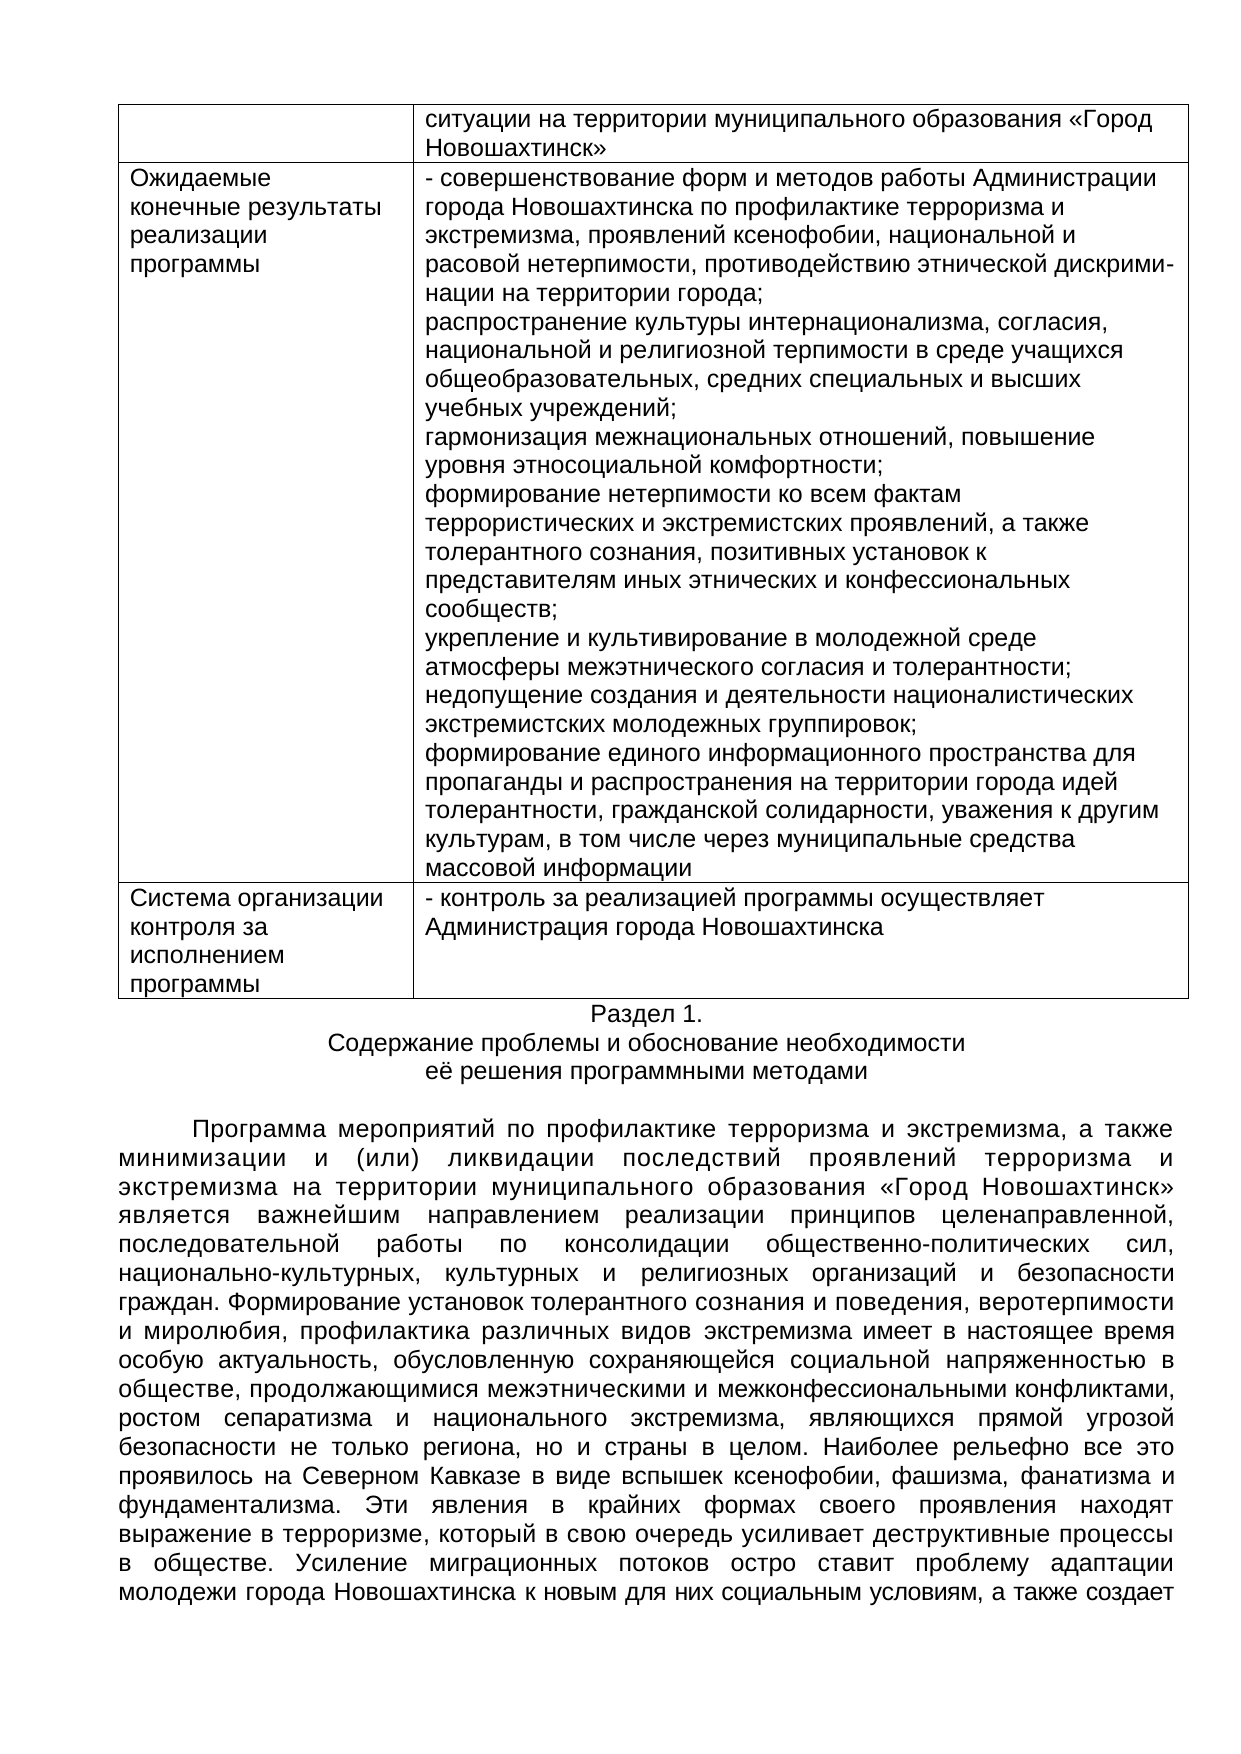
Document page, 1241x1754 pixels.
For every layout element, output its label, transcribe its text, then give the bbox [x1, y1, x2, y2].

table_cell Ожидаемые конечные результаты реализации программы [119, 163, 413, 882]
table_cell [119, 105, 413, 162]
table_cell - совершенствование форм и методов работы Администрации города Новошахтинска по профилактике терроризма и экстремизма, проявлений ксенофобии, национальной и расовой нетерпимости, противодействию этнической дискриминации на территории города; распространение культуры интернационализма, согласия, национальной и религиозной терпимости в среде учащихся общеобразовательных, средних специальных и высших учебных учреждений; гармонизация межнациональных отношений, повышение уровня этносоциальной комфортности; формирование нетерпимости ко всем фактам террористических и экстремистских проявлений, а также толерантного сознания, позитивных установок к представителям иных этнических и конфессиональных сообществ; укрепление и культивирование в молодежной среде атмосферы межэтнического согласия и толерантности; недопущение создания и деятельности националистических экстремистских молодежных группировок; формирование единого информационного пространства для пропаганды и распространения на территории города идей толерантности, гражданской солидарности, уважения к другим культурам, в том числе через муниципальные средства массовой информации [414, 163, 1188, 882]
table_cell Система организации контроля за исполнением программы [119, 883, 413, 998]
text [118, 1114, 1175, 1606]
text Содержание проблемы и обоснование необходимости [118, 1028, 1175, 1056]
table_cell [414, 105, 1188, 162]
text её решения программными методами [118, 1056, 1175, 1085]
table_cell - контроль за реализацией программы осуществляет Администрация города Новошахтинска [414, 883, 1188, 998]
text Раздел 1. [118, 999, 1175, 1028]
